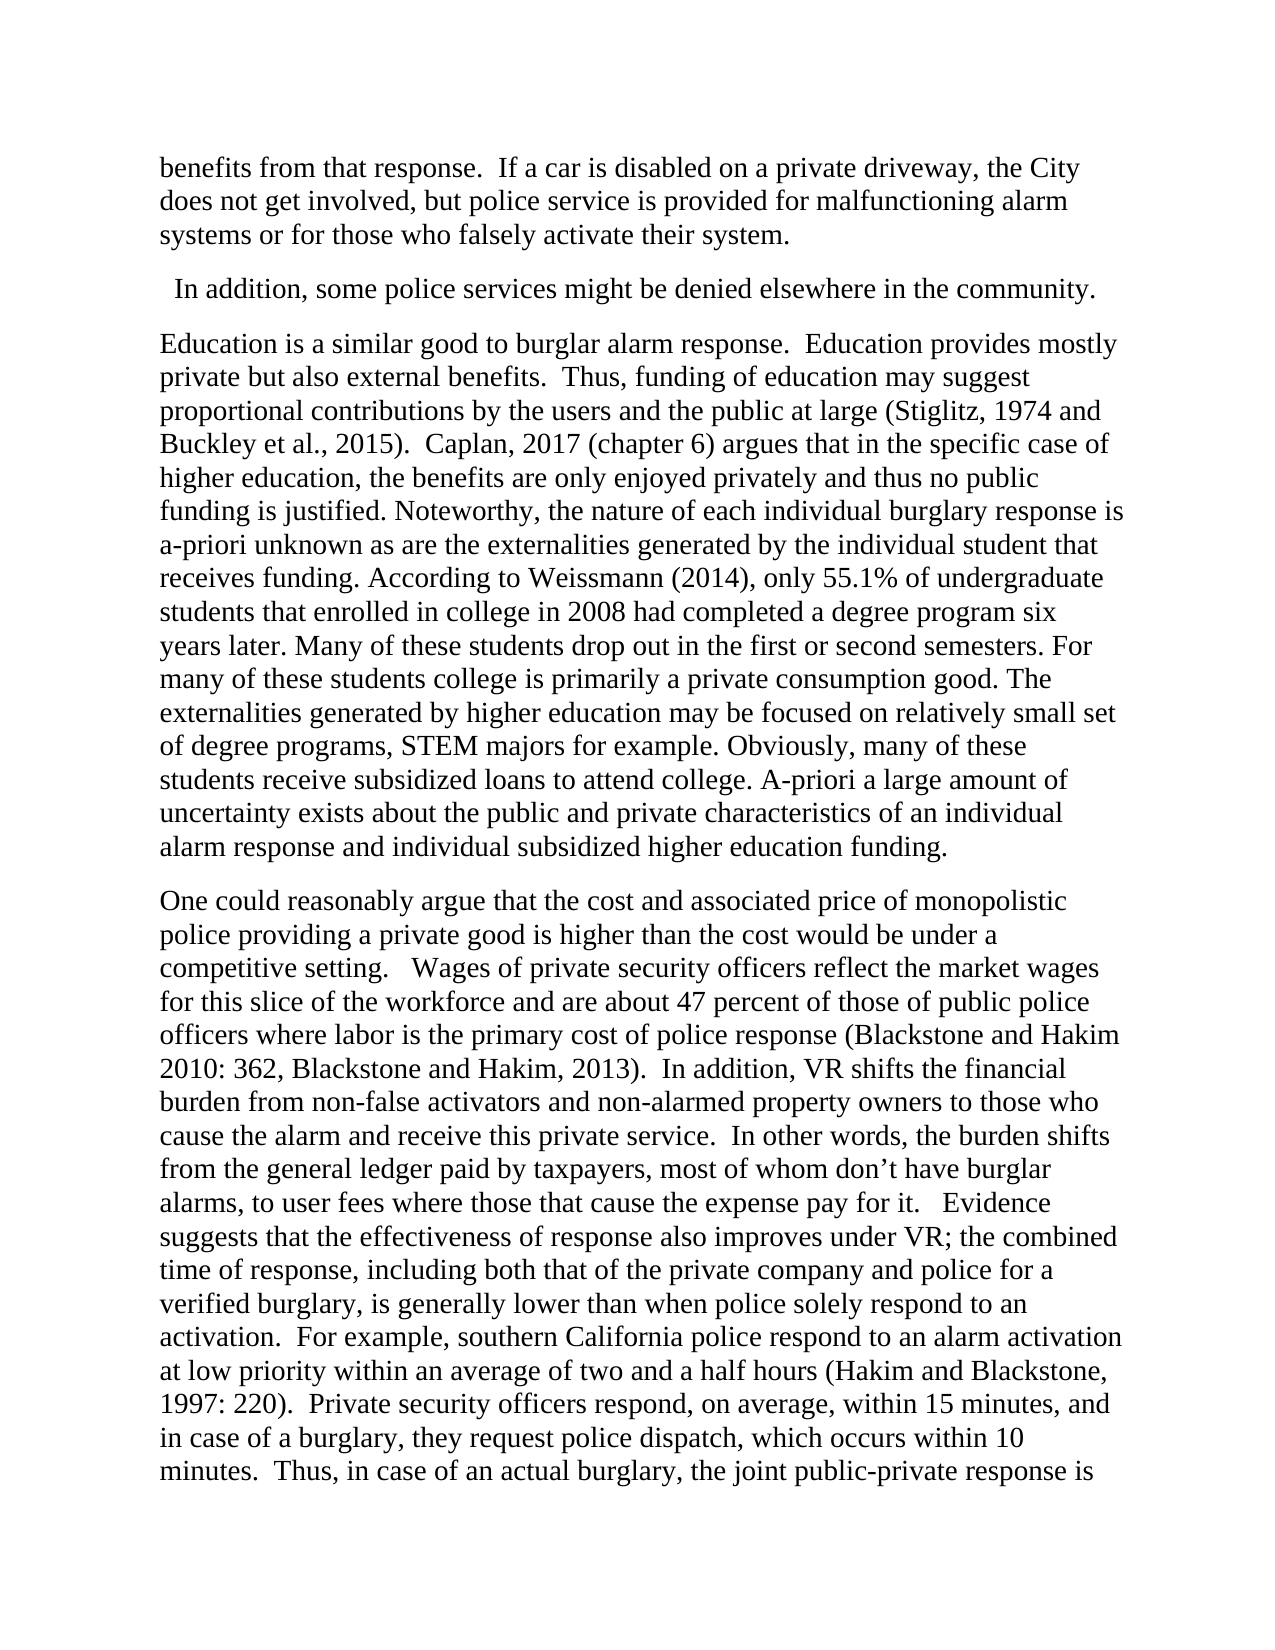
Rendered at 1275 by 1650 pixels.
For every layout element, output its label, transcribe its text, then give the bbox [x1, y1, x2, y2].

text Education is a similar good to burglar alarm response. Education provides mostly private but also external benefits. Thus, funding of education may suggest proportional contributions by the users and the public at large (Stiglitz, 1974 and Buckley et al., 2015). Caplan, 2017 (chapter 6) argues that in the specific case of higher education, the benefits are only enjoyed privately and thus no public funding is justified. Noteworthy, the nature of each individual burglary response is a-priori unknown as are the externalities generated by the individual student that receives funding. According to Weissmann (2014), only 55.1% of undergraduate students that enrolled in college in 2008 had completed a degree program six years later. Many of these students drop out in the first or second semesters. For many of these students college is primarily a private consumption good. The externalities generated by higher education may be focused on relatively small set of degree programs, STEM majors for example. Obviously, many of these students receive subsidized loans to attend college. A-priori a large amount of uncertainty exists about the public and private characteristics of an individual alarm response and individual subsidized higher education funding. [159, 326, 1125, 862]
text In addition, some police services might be denied elsewhere in the community. [159, 271, 1125, 305]
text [159, 150, 1125, 251]
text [159, 883, 1125, 1487]
